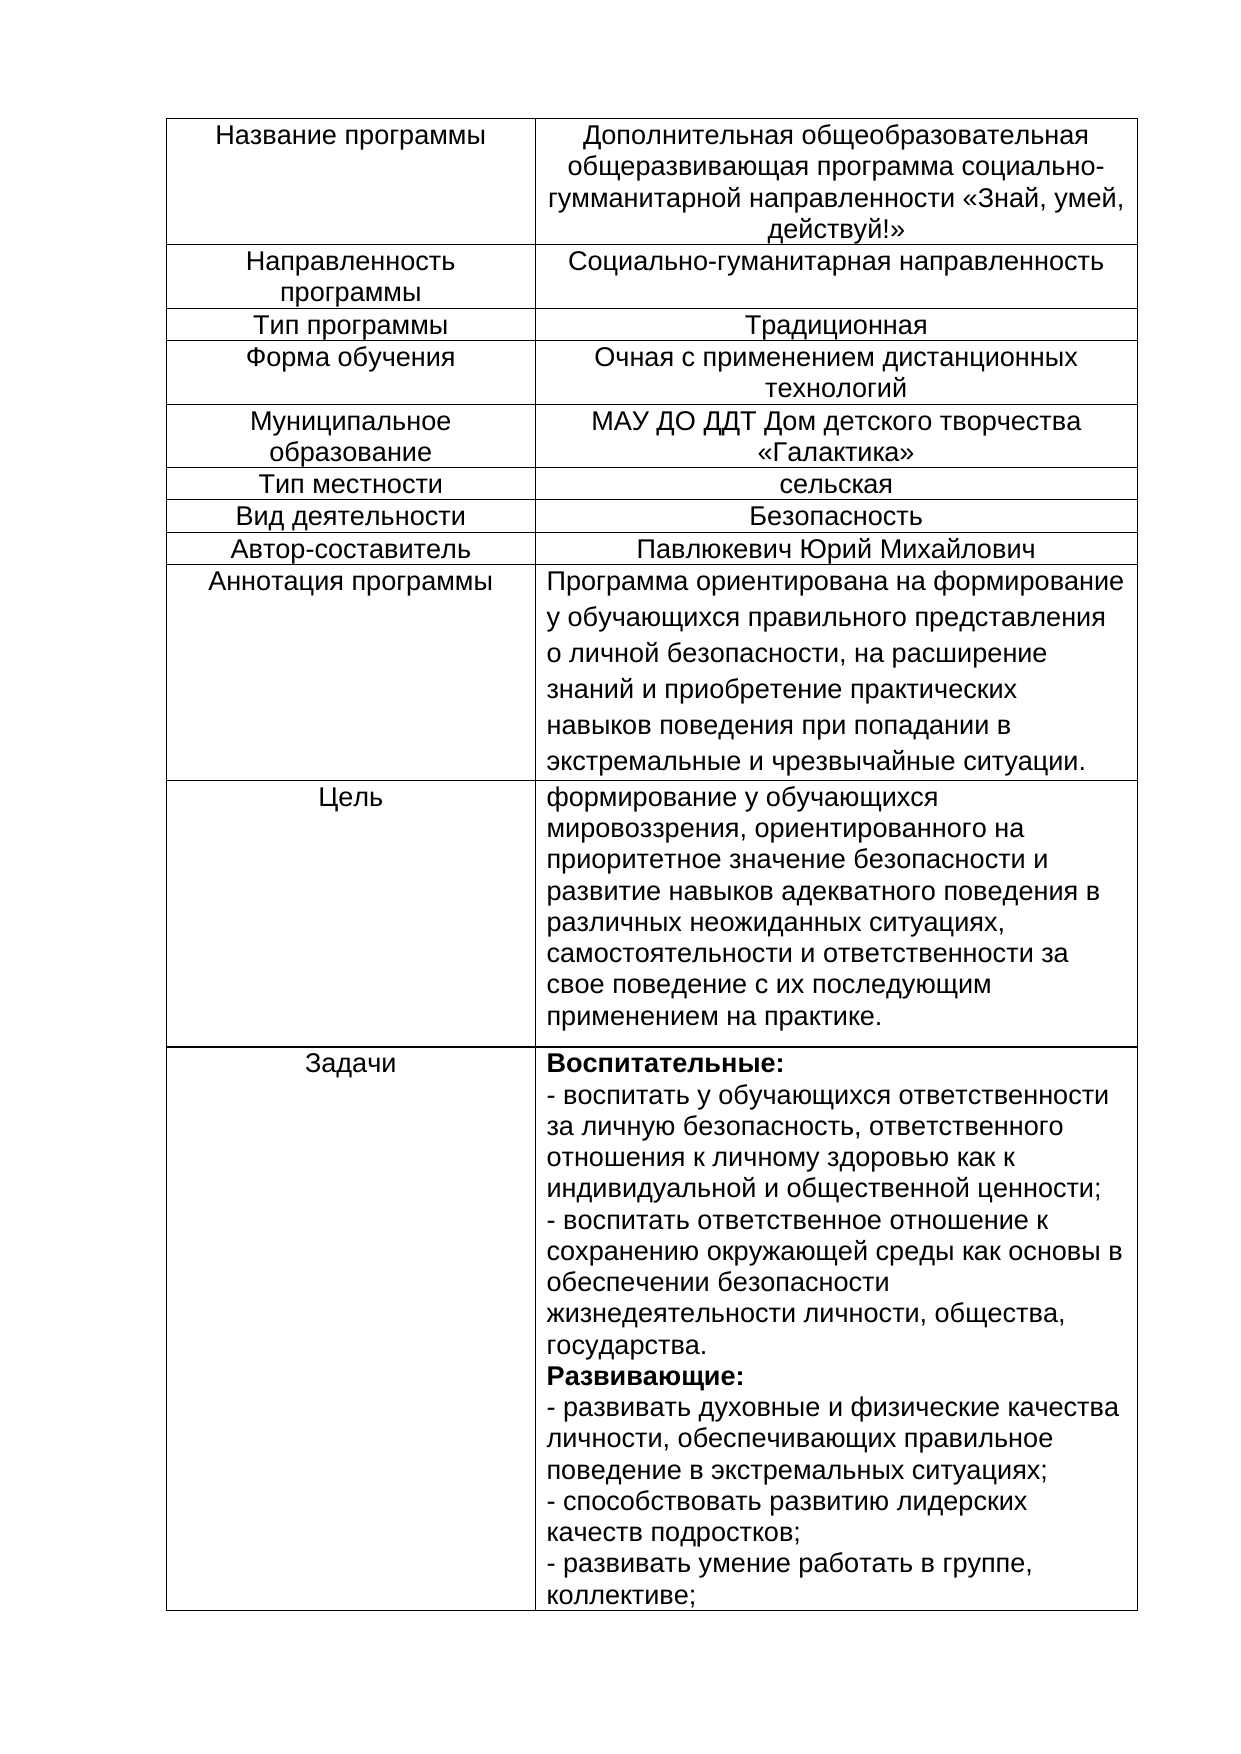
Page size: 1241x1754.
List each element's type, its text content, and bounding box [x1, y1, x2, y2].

table_cell Направленность программы [167, 245, 535, 308]
table_cell Цель [167, 781, 535, 1046]
table_cell Тип местности [167, 468, 535, 499]
table_cell Аннотация программы [167, 565, 535, 780]
table_cell Очная с применением дистанционных технологий [536, 341, 1137, 403]
table_cell Вид деятельности [167, 500, 535, 532]
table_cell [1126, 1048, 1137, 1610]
table_cell сельская [536, 468, 1137, 499]
table_cell Безопасность [536, 500, 1137, 532]
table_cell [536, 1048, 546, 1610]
table_cell Программа ориентирована на формирование у обучающихся правильного представления о личной безопасности, на расширение знаний и приобретение практических навыков поведения при попадании в экстремальные и чрезвычайные ситуации. [536, 565, 1137, 780]
table_cell Задачи [167, 1048, 535, 1610]
table_cell Социально-гуманитарная направленность [536, 245, 1137, 308]
table_cell Форма обучения [167, 341, 535, 403]
table_cell МАУ ДО ДДТ Дом детского творчества «Галактика» [536, 405, 1137, 467]
table_cell Тип программы [167, 309, 535, 340]
table_cell Традиционная [536, 309, 1137, 340]
table_header Название программы [167, 119, 535, 244]
table_header Дополнительная общеобразовательная общеразвивающая программа социально-гумманитарной направленности «Знай, умей, действуй!» [536, 119, 1137, 244]
table_cell Автор-составитель [167, 533, 535, 564]
table_cell Муниципальное образование [167, 405, 535, 467]
table_cell Павлюкевич Юрий Михайлович [536, 533, 1137, 564]
table_cell формирование у обучающихся мировоззрения, ориентированного на приоритетное значение безопасности и развитие навыков адекватного поведения в различных неожиданных ситуациях, самостоятельности и ответственности за свое поведение с их последующим применением на практике. [536, 781, 1137, 1046]
